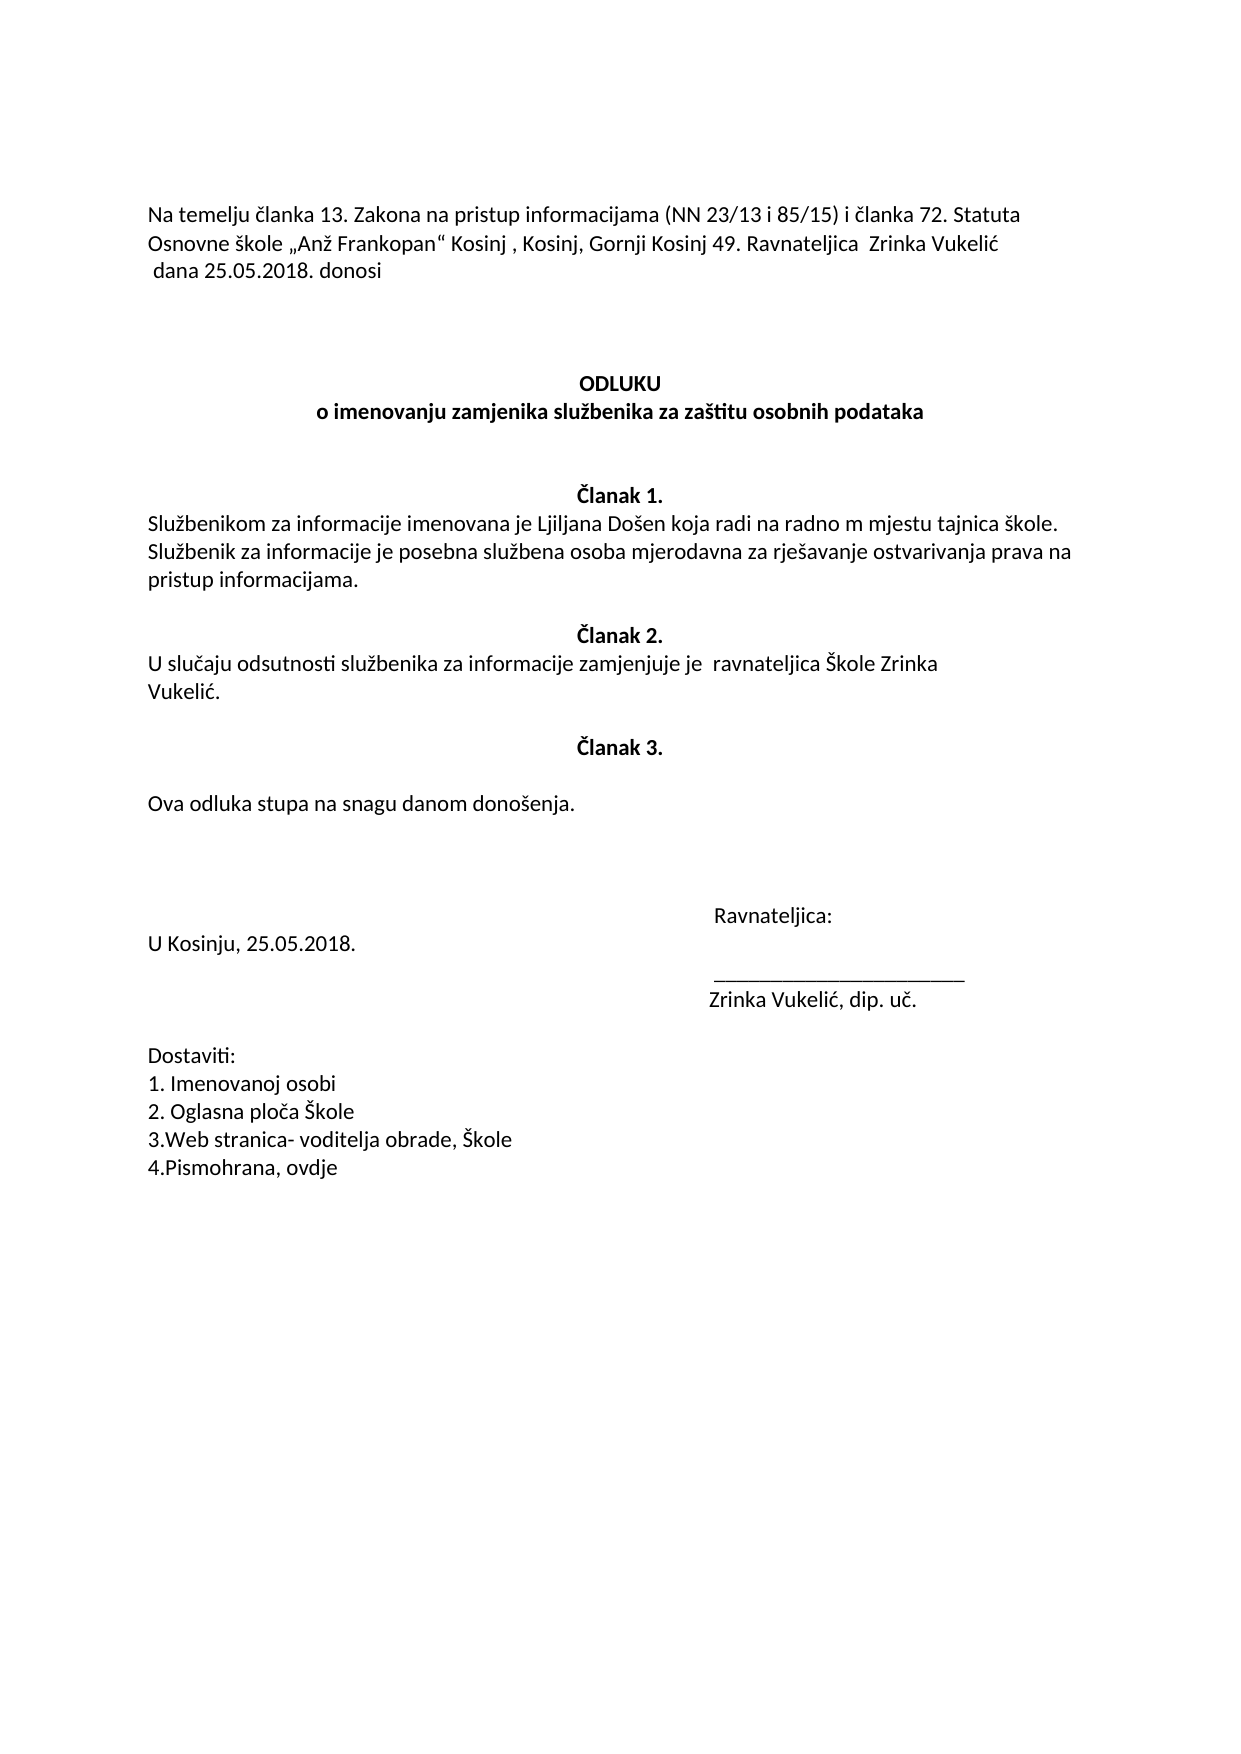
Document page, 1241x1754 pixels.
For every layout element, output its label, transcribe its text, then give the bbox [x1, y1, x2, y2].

text Ova odluka stupa na snagu danom donošenja. [148, 789, 1093, 817]
text Ravnateljica: [148, 901, 1093, 929]
text o imenovanju zamjenika službenika za zaštitu osobnih podataka [148, 397, 1093, 425]
text Dostaviti: [148, 1041, 1093, 1069]
text ______________________ [148, 957, 1093, 985]
text U Kosinju, 25.05.2018. [148, 929, 1093, 957]
text ODLUKU [148, 369, 1093, 397]
text 3.Web stranica- voditelja obrade, Škole [148, 1125, 1205, 1153]
text Članak 1. [148, 481, 1093, 509]
text 4.Pismohrana, ovdje [148, 1153, 1205, 1181]
text U slučaju odsutnosti službenika za informacije zamjenjuje je ravnateljica Škole Zrinka [148, 649, 1093, 677]
text dana 25.05.2018. donosi [148, 257, 1093, 285]
text Zrinka Vukelić, dip. uč. [148, 985, 1093, 1013]
text 1. Imenovanoj osobi [148, 1069, 1093, 1097]
text Službenik za informacije je posebna službena osoba mjerodavna za rješavanje ostvarivanja prava na pristup informacijama. [148, 537, 1093, 593]
text 2. Oglasna ploča Škole [148, 1097, 1093, 1125]
text Vukelić. [148, 677, 1093, 705]
text Na temelju članka 13. Zakona na pristup informacijama (NN 23/13 i 85/15) i članka 72. Statuta Osnovne škole „Anž Frankopan“ Kosinj , Kosinj, Gornji Kosinj 49. Ravnateljica Zrinka Vukelić [148, 201, 1093, 257]
text Članak 3. [148, 733, 1093, 761]
text Članak 2. [148, 621, 1093, 649]
text Službenikom za informacije imenovana je Ljiljana Došen koja radi na radno m mjestu tajnica škole. [148, 509, 1093, 537]
